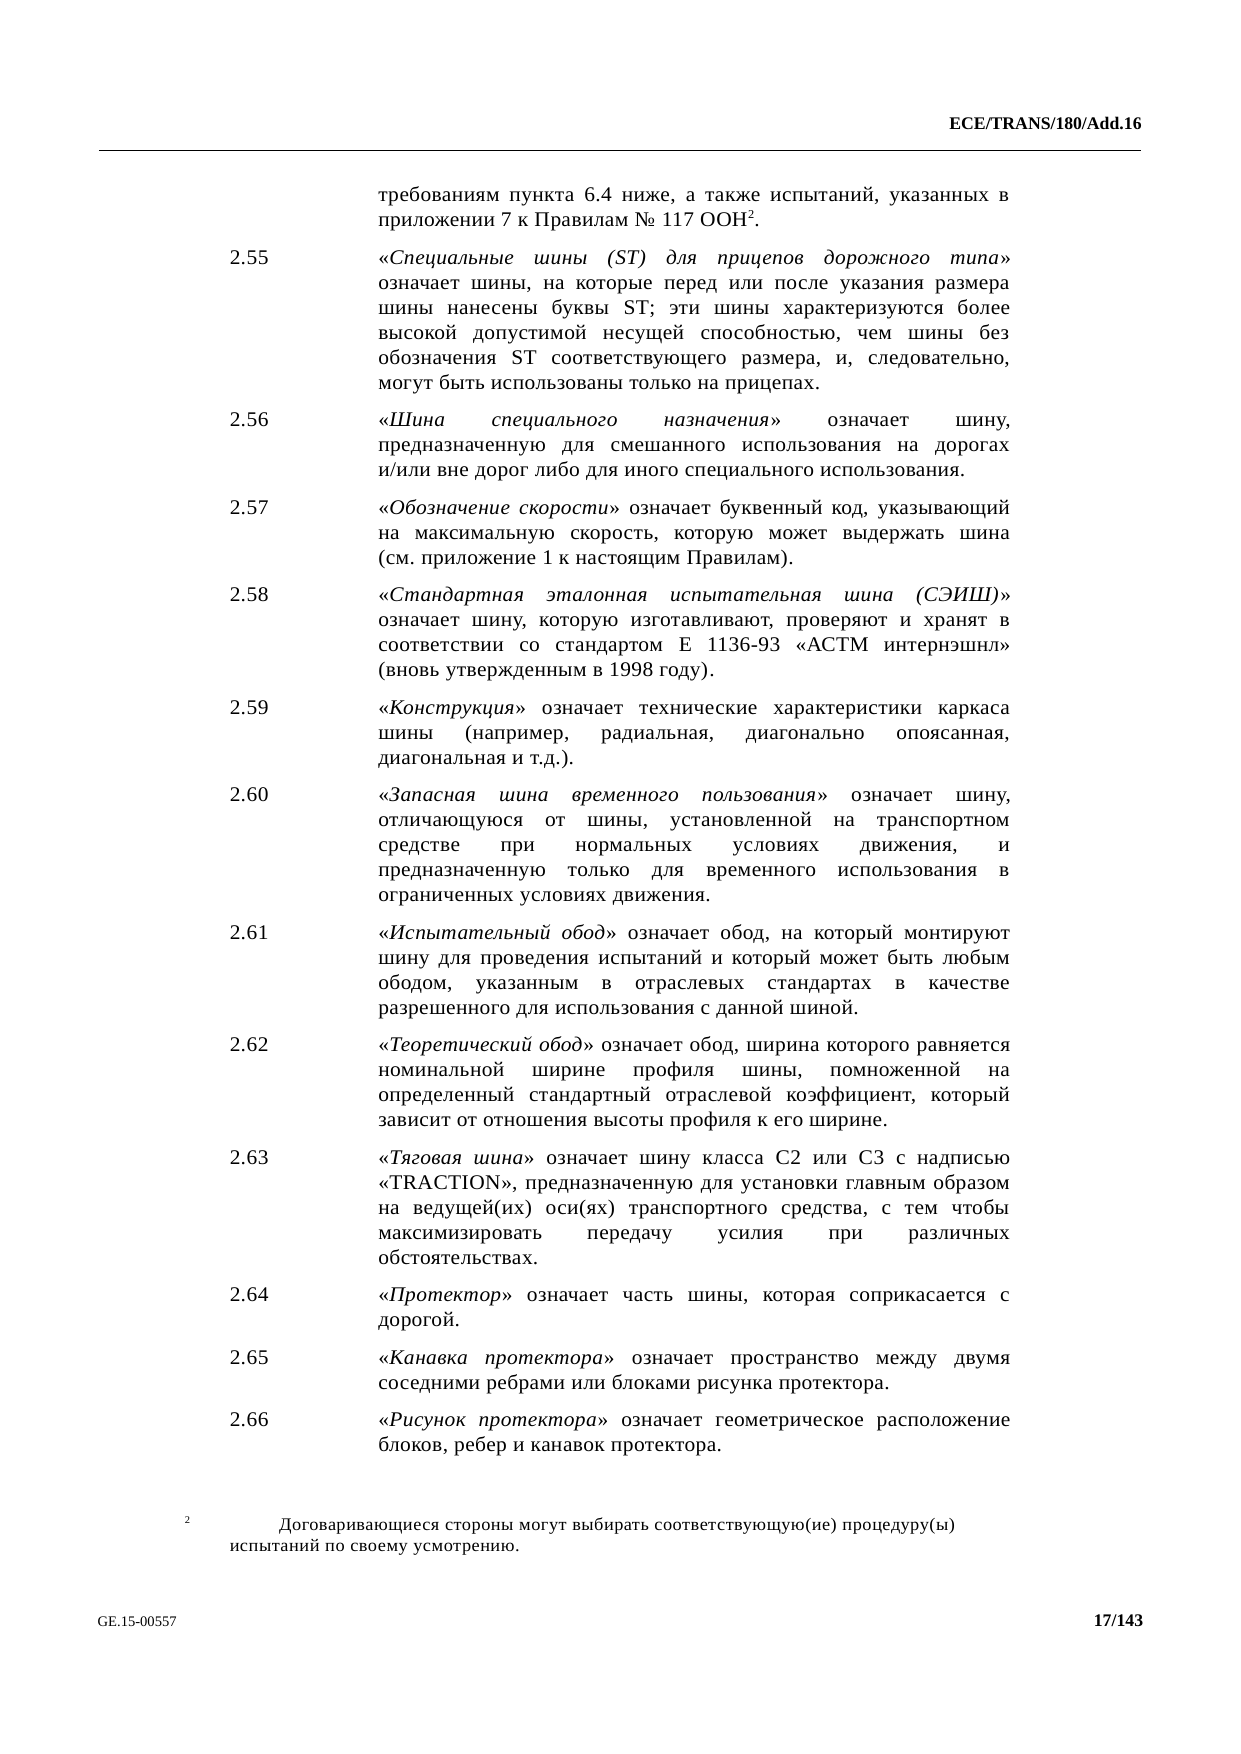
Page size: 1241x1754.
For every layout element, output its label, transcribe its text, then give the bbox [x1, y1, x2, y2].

text 2.65 «Канавка протектора» означает пространство между двумя соседними ребрами или блоками рисунка протектора. [229, 1344, 1011, 1394]
text 2.66 «Рисунок протектора» означает геометрическое расположение блоков, ребер и канавок протектора. [229, 1406, 1011, 1456]
text 2.64 «Протектор» означает часть шины, которая соприкасается с дорогой. [229, 1281, 1011, 1331]
text 2.59 «Конструкция» означает технические характеристики каркаса шины (например, радиальная, диагонально опоясанная, диагональная и т.д.). [229, 694, 1011, 769]
text 2.56 «Шина специального назначения» означает шину, предназначенную для смешанного использования на дорогах и/или вне дорог либо для иного специального использования. [229, 406, 1011, 481]
text 2.63 «Тяговая шина» означает шину класса С2 или С3 с надписью «TRACTION», предназначенную для установки главным образом на ведущей(их) оси(ях) транспортного средства, с тем чтобы максимизировать передачу усилия при различных обстоятельствах. [229, 1144, 1011, 1269]
text 2.62 «Теоретический обод» означает обод, ширина которого равняется номинальной ширине профиля шины, помноженной на определенный стандартный отраслевой коэффициент, который зависит от отношения высоты профиля к его ширине. [229, 1031, 1011, 1131]
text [229, 181, 1011, 231]
text 2.61 «Испытательный обод» означает обод, на который монтируют шину для проведения испытаний и который может быть любым ободом, указанным в отраслевых стандартах в качестве разрешенного для использования с данной шиной. [229, 919, 1011, 1019]
text 2.58 «Стандартная эталонная испытательная шина (СЭИШ)» означает шину, которую изготавливают, проверяют и хранят в соответствии со стандартом E 1136-93 «АСТМ интернэшнл» (вновь утвержденным в 1998 году). [229, 581, 1011, 681]
text 2.57 «Обозначение скорости» означает буквенный код, указывающий на максимальную скорость, которую может выдержать шина (см. приложение 1 к настоящим Правилам). [229, 494, 1011, 569]
text 2.60 «Запасная шина временного пользования» означает шину, отличающуюся от шины, установленной на транспортном средстве при нормальных условиях движения, и предназначенную только для временного использования в ограниченных условиях движения. [229, 781, 1011, 906]
text 2.55 «Специальные шины (ST) для прицепов дорожного типа» означает шины, на которые перед или после указания размера шины нанесены буквы ST; эти шины характеризуются более высокой допустимой несущей способностью, чем шины без обозначения ST соответствующего размера, и, следовательно, могут быть использованы только на прицепах. [229, 244, 1011, 394]
